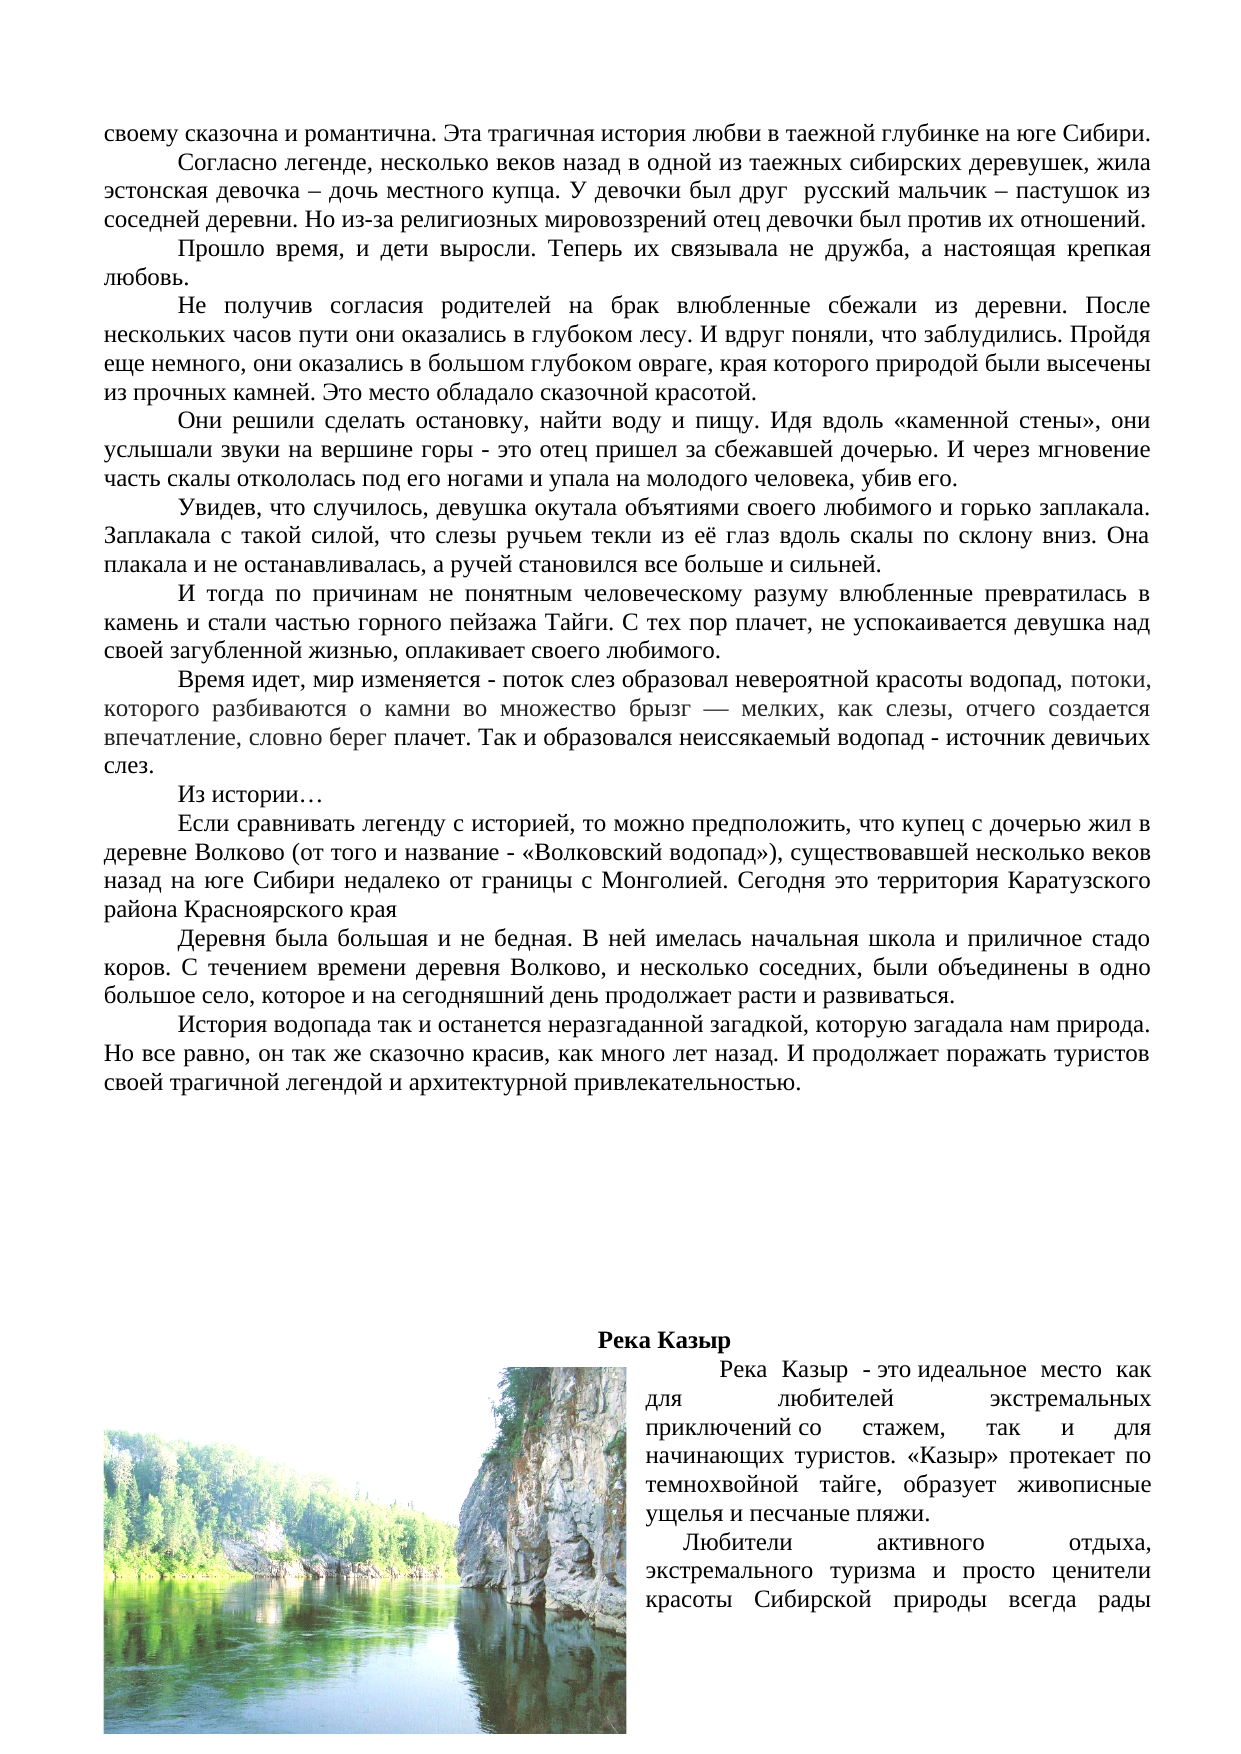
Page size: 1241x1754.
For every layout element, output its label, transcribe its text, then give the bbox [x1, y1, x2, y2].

text Прошло время, и дети выросли. Теперь их связывала не дружба, а настоящая крепкая любовь. [103, 233, 1152, 291]
text Согласно легенде, несколько веков назад в одной из таежных сибирских деревушек, жила эстонская девочка – дочь местного купца. У девочки был друг русский мальчик – пастушок из соседней деревни. Но из-за религиозных мировоззрений отец девочки был против их отношений. [103, 147, 1152, 233]
text Река Казыр - это идеальное место как для любителей экстремальных приключений со стажем, так и для начинающих туристов. «Казыр» протекает по темнохвойной тайге, образует живописные ущелья и песчаные пляжи. [103, 1354, 1152, 1527]
text Время идет, мир изменяется - поток слез образовал невероятной красоты водопад, потоки, которого разбиваются о камни во множество брызг — мелких, как слезы, отчего создается впечатление, словно берег плачет. Так и образовался неиссякаемый водопад - источник девичьих слез. [103, 722, 1152, 779]
text Из истории… [103, 779, 1152, 808]
text История водопада так и останется неразгаданной загадкой, которую загадала нам природа. Но все равно, он так же сказочно красив, как много лет назад. И продолжает поражать туристов своей трагичной легендой и архитектурной привлекательностью. [103, 1009, 1152, 1096]
text И тогда по причинам не понятным человеческому разуму влюбленные превратилась в камень и стали частью горного пейзажа Тайги. С тех пор плачет, не успокаивается девушка над своей загубленной жизнью, оплакивает своего любимого. [103, 578, 1152, 664]
text Если сравнивать легенду с историей, то можно предположить, что купец с дочерью жил в деревне Волково (от того и название - «Волковский водопад»), существовавшей несколько веков назад на юге Сибири недалеко от границы с Монголией. Сегодня это территория Каратузского района Красноярского края [103, 808, 1152, 923]
text Они решили сделать остановку, найти воду и пищу. Идя вдоль «каменной стены», они услышали звуки на вершине горы - это отец пришел за сбежавшей дочерью. И через мгновение часть скалы откололась под его ногами и упала на молодого человека, убив его. [103, 406, 1152, 492]
text Увидев, что случилось, девушка окутала объятиями своего любимого и горько заплакала. Заплакала с такой силой, что слезы ручьем текли из её глаз вдоль скалы по склону вниз. Она плакала и не останавливалась, а ручей становился все больше и сильней. [103, 492, 1152, 578]
text Деревня была большая и не бедная. В ней имелась начальная школа и приличное стадо коров. С течением времени деревня Волково, и несколько соседних, были объединены в одно большое село, которое и на сегодняшний день продолжает расти и развиваться. [103, 923, 1152, 1009]
text Время идет, мир изменяется - поток слез образовал невероятной красоты водопад, потоки, которого разбиваются о камни во множество брызг — мелких, как слезы, отчего создается впечатление, словно берег плачет. Так и образовался неиссякаемый водопад - источник девичьих слез. [103, 664, 1071, 715]
text Не получив согласия родителей на брак влюбленные сбежали из деревни. После нескольких часов пути они оказались в глубоком лесу. И вдруг поняли, что заблудились. Пройдя еще немного, они оказались в большом глубоком овраге, края которого природой были высечены из прочных камней. Это место обладало сказочной красотой. [103, 291, 1152, 406]
text Река Казыр [103, 1326, 1152, 1354]
